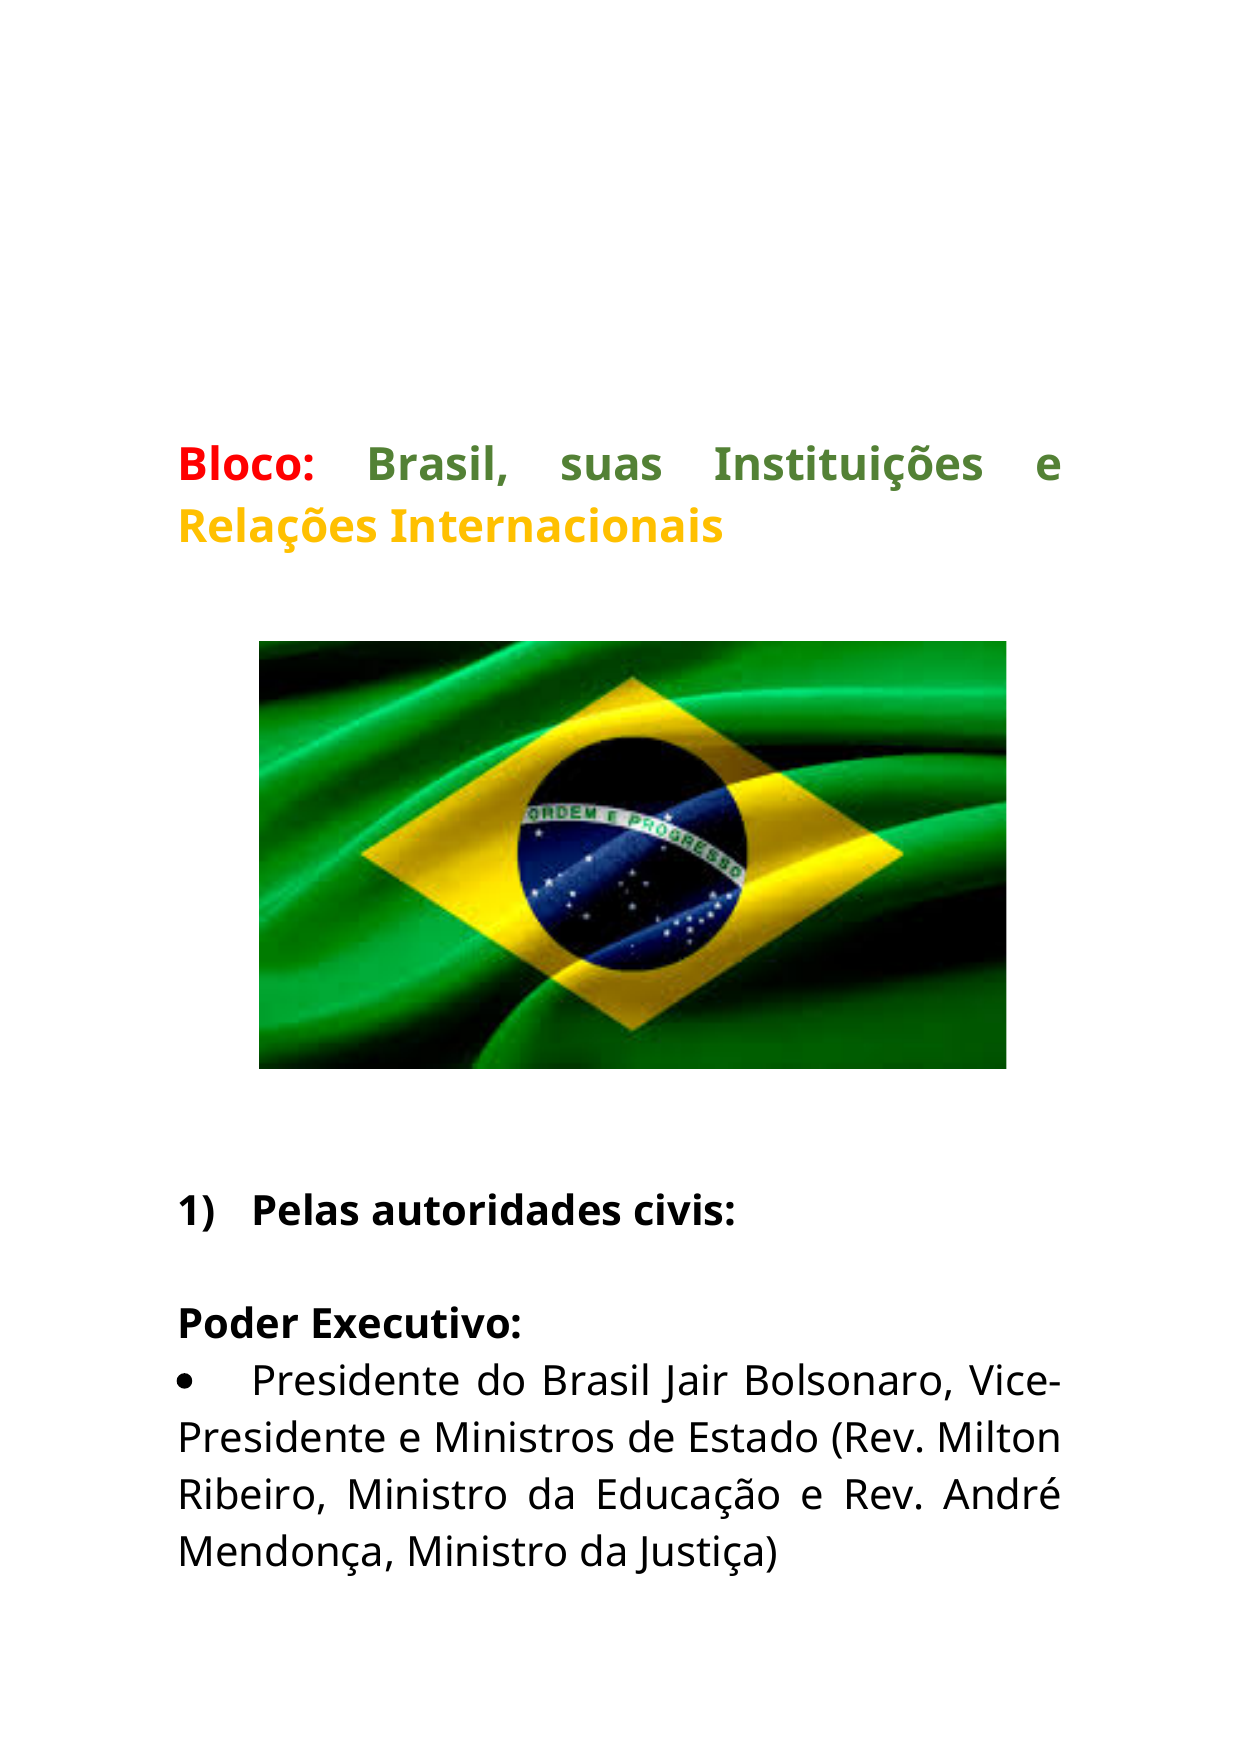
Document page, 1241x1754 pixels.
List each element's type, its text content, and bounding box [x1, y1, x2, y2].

picture [259, 641, 1007, 1069]
list Pelas autoridades civis: [177, 1181, 1063, 1237]
list Presidente do Brasil Jair Bolsonaro, Vice-Presidente e Ministros de Estado (Rev. Milton Ribeiro, Ministro da Educação e Rev. André Mendonça, Ministro da Justiça) [177, 1351, 1063, 1578]
text Bloco: Brasil, suas Instituições e Relações Internacionais [177, 431, 1063, 556]
list Poder Executivo: [177, 1294, 1063, 1351]
